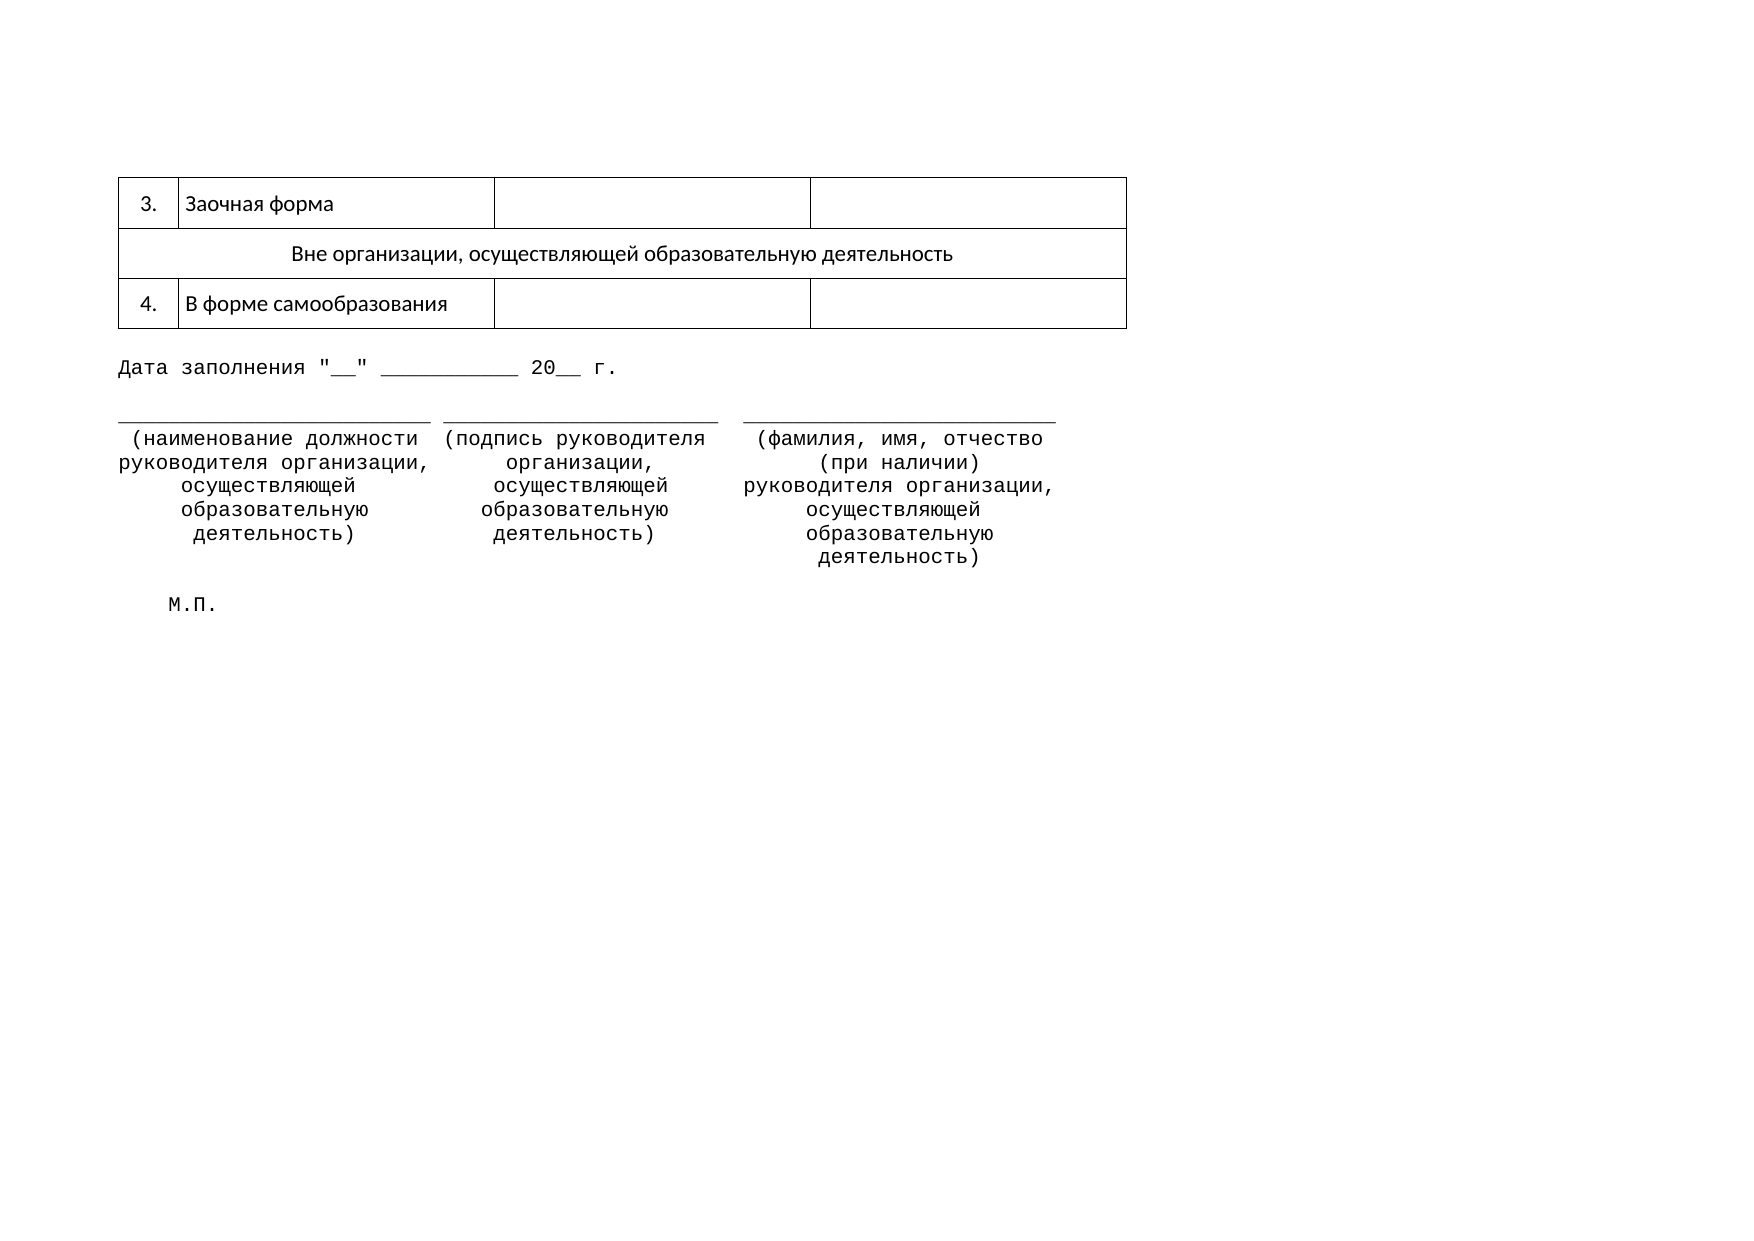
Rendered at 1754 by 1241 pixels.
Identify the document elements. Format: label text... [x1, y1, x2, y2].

text М.П. [118, 594, 1636, 617]
text руководителя организации, организации, (при наличии) [118, 452, 1636, 475]
text образовательную образовательную осуществляющей [118, 499, 1636, 523]
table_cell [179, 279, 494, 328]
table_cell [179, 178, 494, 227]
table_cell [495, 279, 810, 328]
text деятельность) [118, 546, 1636, 570]
text деятельность) деятельность) образовательную [118, 523, 1636, 546]
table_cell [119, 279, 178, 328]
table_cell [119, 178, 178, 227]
text _________________________ ______________________ _________________________ [118, 404, 1636, 428]
text осуществляющей осуществляющей руководителя организации, [118, 475, 1636, 499]
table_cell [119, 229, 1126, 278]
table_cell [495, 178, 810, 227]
text Дата заполнения "__" ___________ 20__ г. [118, 357, 1636, 381]
text (наименование должности (подпись руководителя (фамилия, имя, отчество [118, 428, 1636, 452]
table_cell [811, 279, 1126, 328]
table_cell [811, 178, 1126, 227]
